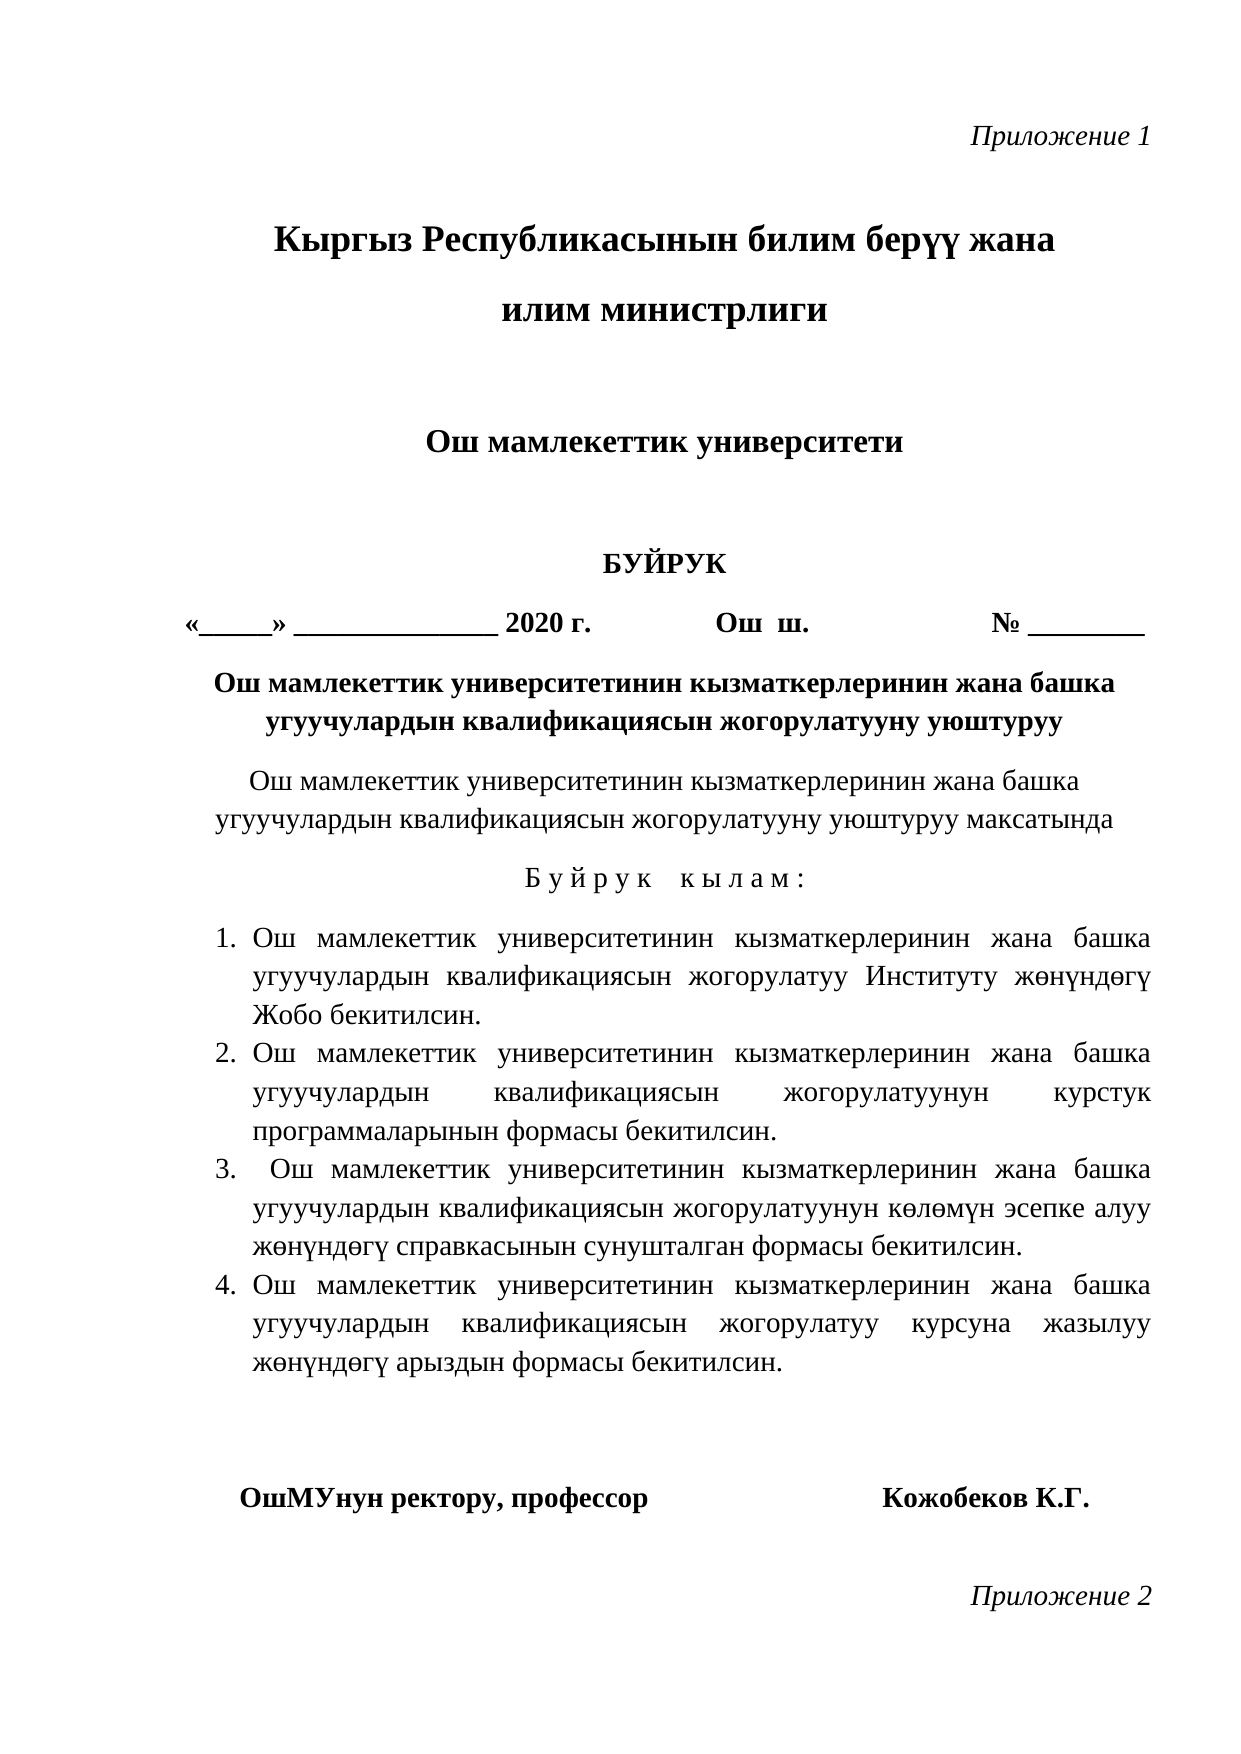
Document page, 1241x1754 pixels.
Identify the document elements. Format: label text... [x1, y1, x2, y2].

list Приложение 1 [224, 118, 1152, 152]
text илим министрлиги [177, 286, 1152, 329]
text Ош мамлекеттик университетинин кызматкерлеринин жана башка угуучулардын квалификациясын жогорулатууну уюштуруу максатында [177, 763, 1152, 835]
text «_____» ______________ 2020 г. Ош ш. № ________ [177, 605, 1152, 639]
list Ош мамлекеттик университетинин кызматкерлеринин жана башка угуучулардын квалификациясын жогорулатуунун көлөмүн эсепке алуу жөнүндөгү справкасынын сунушталган формасы бекитилсин. [215, 1151, 1152, 1262]
text Кыргыз Республикасынын билим берүү жана [177, 216, 1152, 259]
list Ош мамлекеттик университетинин кызматкерлеринин жана башка угуучулардын квалификациясын жогорулатуу курсуна жазылуу жөнүндөгү арыздын формасы бекитилсин. [215, 1267, 1152, 1377]
list Ош мамлекеттик университетинин кызматкерлеринин жана башка угуучулардын квалификациясын жогорулатуунун курстук программаларынын формасы бекитилсин. [215, 1036, 1152, 1146]
text ОшМУнун ректору, профессор Кожобеков К.Г. [177, 1480, 1152, 1514]
list Ош мамлекеттик университетинин кызматкерлеринин жана башка угуучулардын квалификациясын жогорулатуу Институту жөнүндөгү Жобо бекитилсин. [215, 920, 1152, 1031]
text Ош мамлекеттик университетинин кызматкерлеринин жана башка угуучулардын квалификациясын жогорулатууну уюштуруу [177, 665, 1152, 737]
text Б у й р у к к ы л а м : [177, 861, 1152, 894]
text БУЙРУК [177, 546, 1152, 579]
list Приложение 2 [224, 1578, 1152, 1612]
text Ош мамлекеттик университети [177, 422, 1152, 460]
